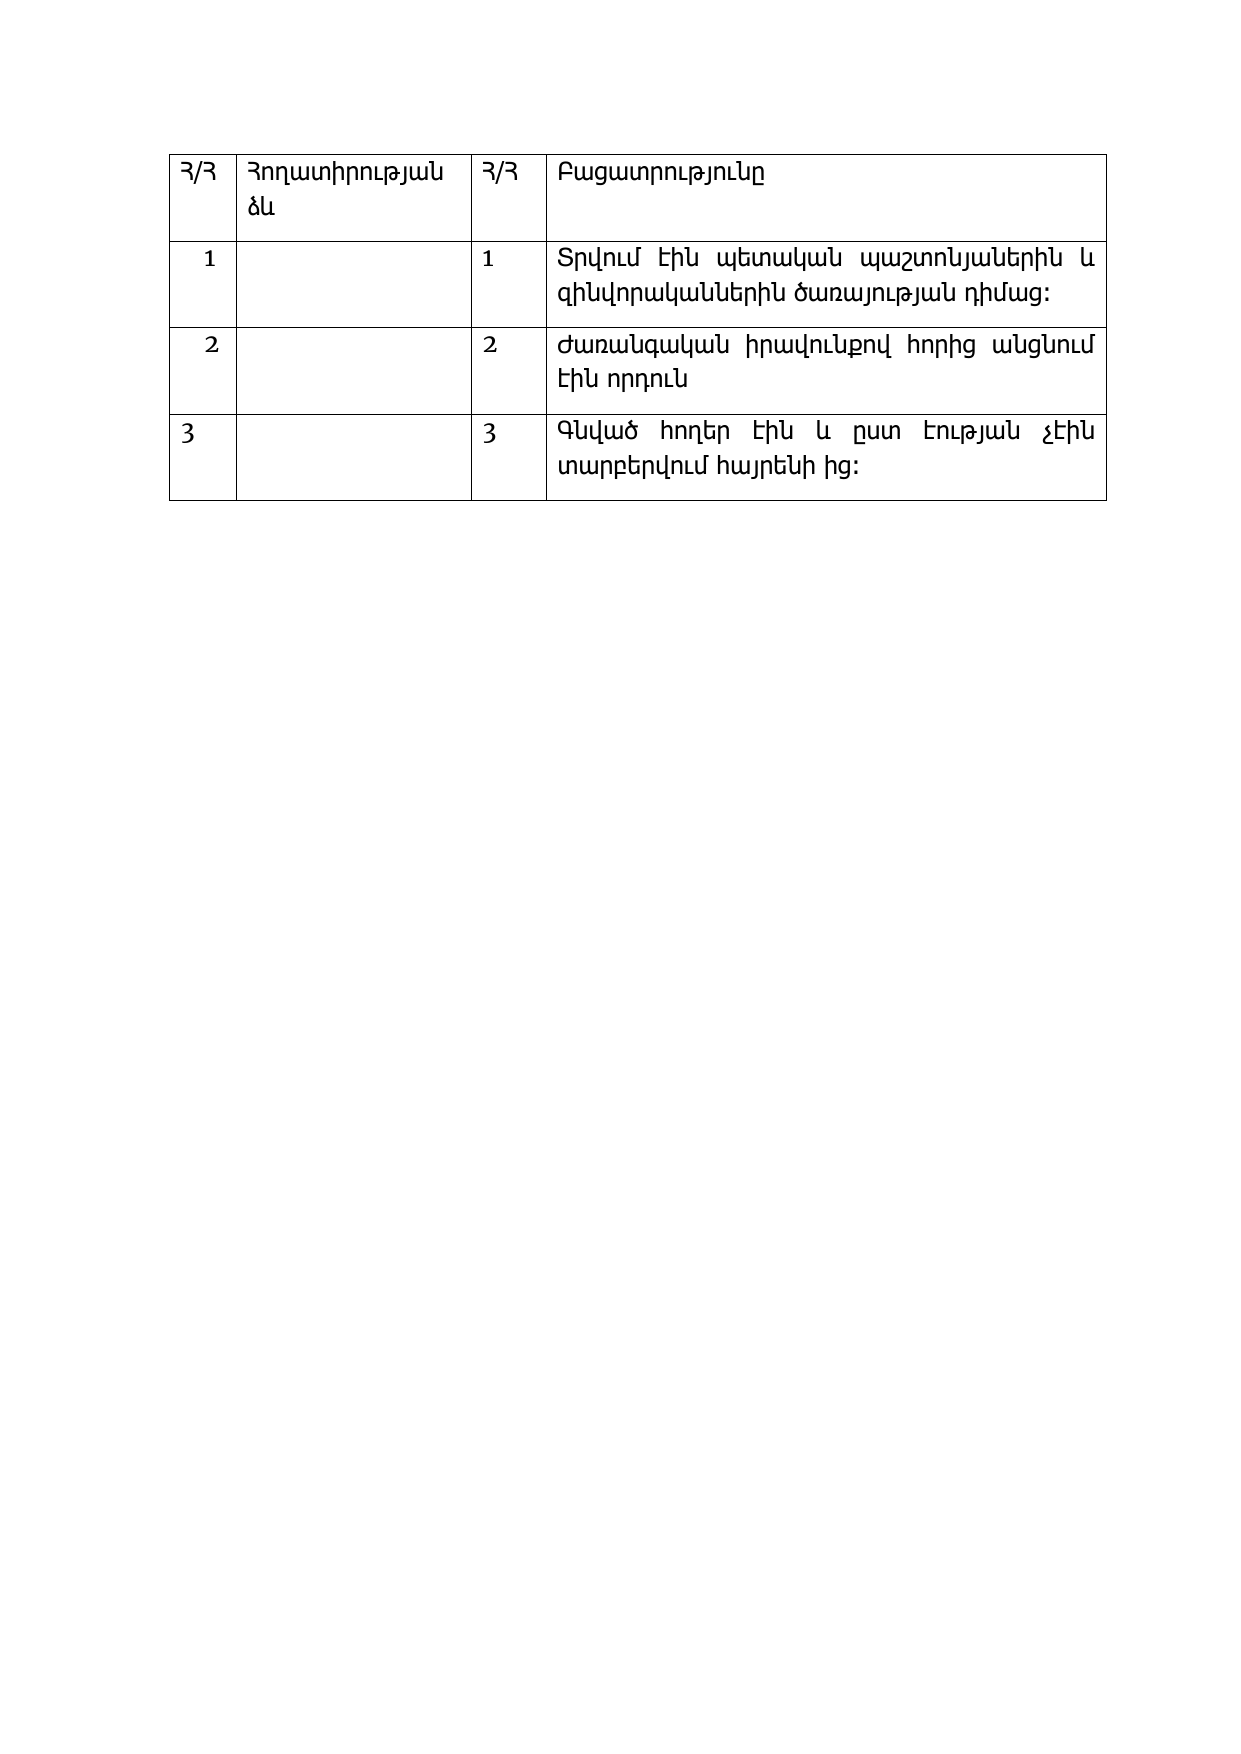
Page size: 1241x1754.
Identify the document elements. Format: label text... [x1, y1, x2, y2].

table_cell [547, 242, 1106, 327]
table_cell [547, 328, 1106, 414]
table_cell 2 [472, 328, 546, 414]
table_header [547, 155, 1106, 241]
table_header [472, 155, 546, 241]
table_header [237, 155, 471, 241]
table_cell 2 [170, 328, 236, 414]
table_cell [237, 328, 471, 414]
table_cell 3 [472, 415, 546, 500]
table_cell 3 [170, 415, 236, 500]
table_cell [547, 415, 1106, 500]
table_header [170, 155, 236, 241]
table_cell [237, 242, 471, 327]
table_cell 1 [170, 242, 236, 327]
table_cell [237, 415, 471, 500]
table_cell 1 [472, 242, 546, 327]
